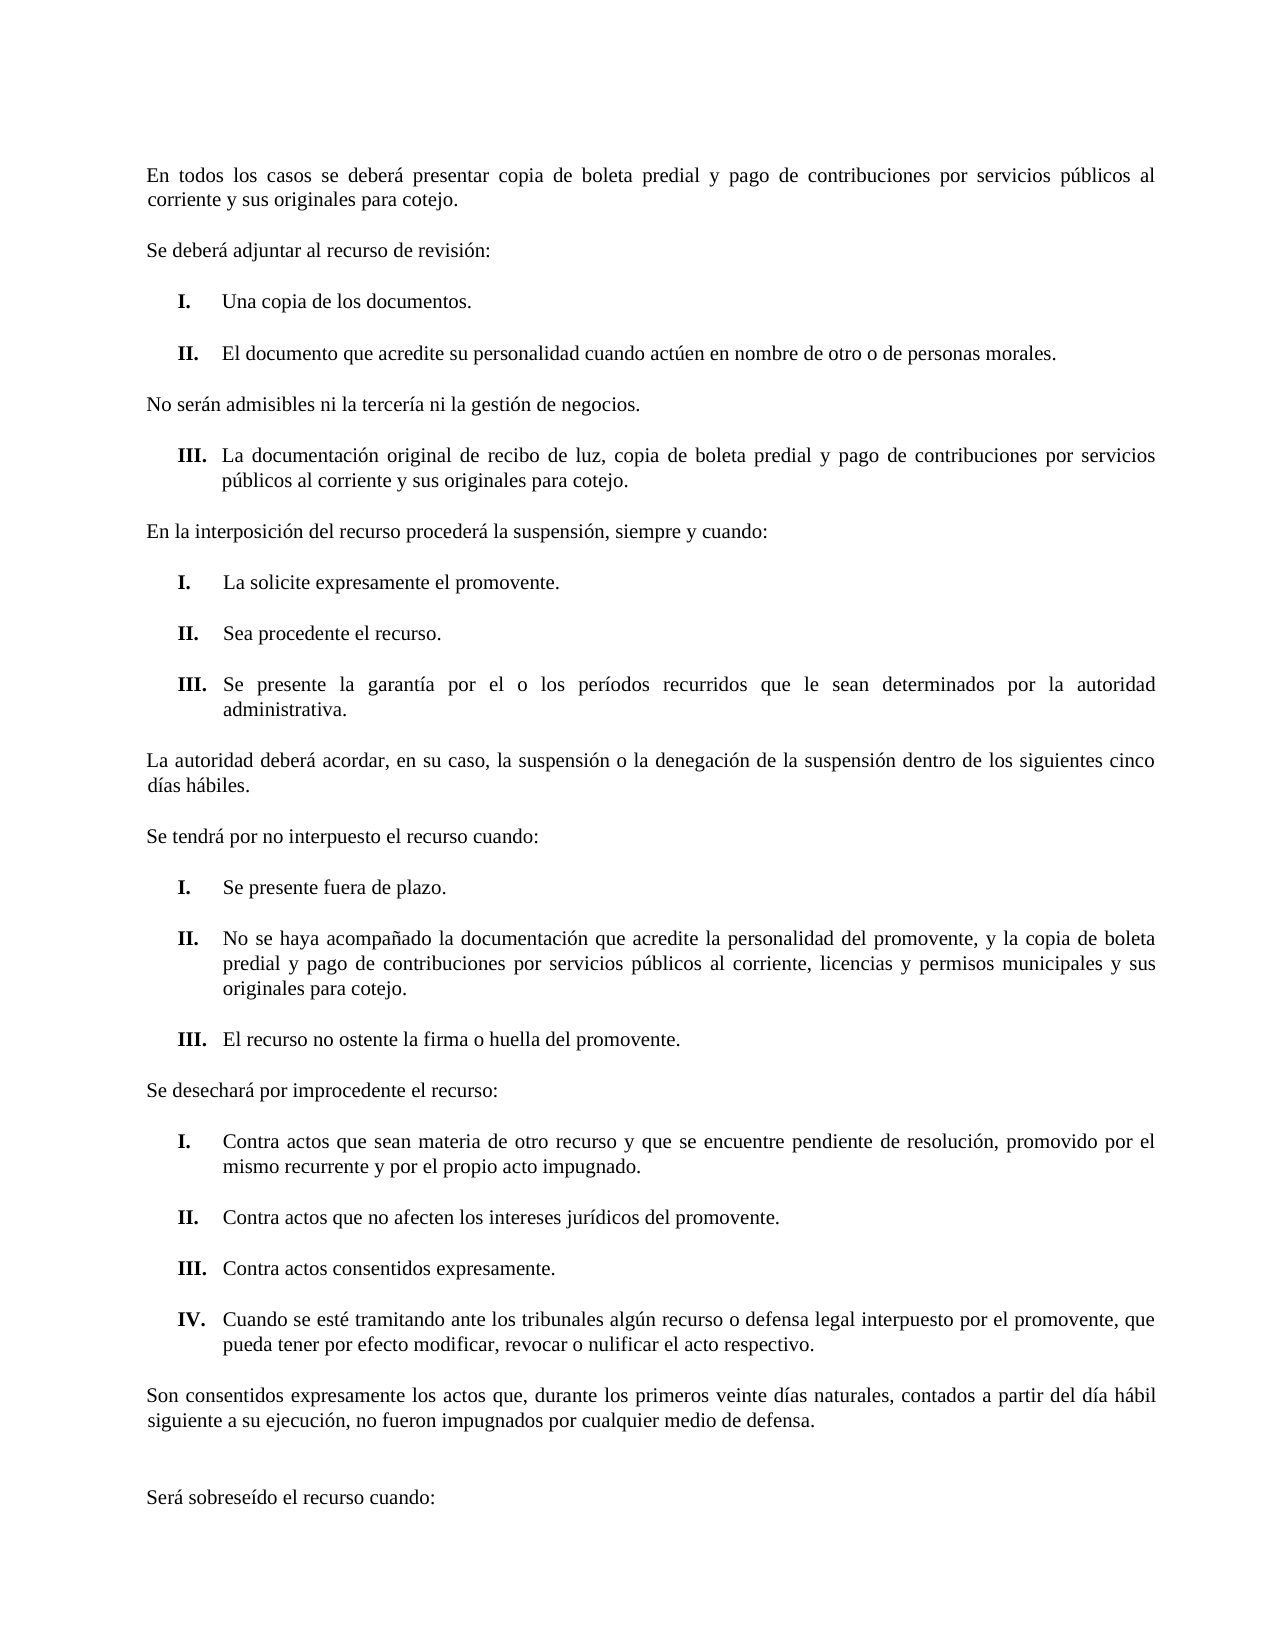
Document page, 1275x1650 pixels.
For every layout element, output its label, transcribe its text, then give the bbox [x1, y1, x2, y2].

text Será sobreseído el recurso cuando: [146, 1485, 1157, 1509]
list Contra actos consentidos expresamente. [177, 1256, 1157, 1280]
list El recurso no ostente la firma o huella del promovente. [177, 1027, 1157, 1051]
text Se tendrá por no interpuesto el recurso cuando: [146, 824, 1157, 848]
list Una copia de los documentos. [177, 289, 1157, 313]
list La documentación original de recibo de luz, copia de boleta predial y pago de contribuciones por servicios públicos al corriente y sus originales para cotejo. [177, 443, 1157, 492]
list Se presente la garantía por el o los períodos recurridos que le sean determinados por la autoridad administrativa. [177, 672, 1157, 721]
list Sea procedente el recurso. [177, 621, 1157, 645]
list La solicite expresamente el promovente. [177, 570, 1157, 594]
text No serán admisibles ni la tercería ni la gestión de negocios. [146, 392, 1157, 416]
list Contra actos que no afecten los intereses jurídicos del promovente. [177, 1205, 1157, 1229]
list El documento que acredite su personalidad cuando actúen en nombre de otro o de personas morales. [177, 341, 1157, 365]
text Se desechará por improcedente el recurso: [146, 1078, 1157, 1102]
text En todos los casos se deberá presentar copia de boleta predial y pago de contribuciones por servicios públicos al corriente y sus originales para cotejo. [146, 162, 1157, 211]
text La autoridad deberá acordar, en su caso, la suspensión o la denegación de la suspensión dentro de los siguientes cinco días hábiles. [146, 748, 1157, 797]
text Se deberá adjuntar al recurso de revisión: [146, 238, 1157, 262]
list Cuando se esté tramitando ante los tribunales algún recurso o defensa legal interpuesto por el promovente, que pueda tener por efecto modificar, revocar o nulificar el acto respectivo. [177, 1307, 1157, 1356]
text Son consentidos expresamente los actos que, durante los primeros veinte días naturales, contados a partir del día hábil siguiente a su ejecución, no fueron impugnados por cualquier medio de defensa. [146, 1383, 1157, 1432]
list Contra actos que sean materia de otro recurso y que se encuentre pendiente de resolución, promovido por el mismo recurrente y por el propio acto impugnado. [177, 1129, 1157, 1178]
text En la interposición del recurso procederá la suspensión, siempre y cuando: [146, 519, 1157, 543]
list No se haya acompañado la documentación que acredite la personalidad del promovente, y la copia de boleta predial y pago de contribuciones por servicios públicos al corriente, licencias y permisos municipales y sus originales para cotejo. [177, 926, 1157, 999]
list Se presente fuera de plazo. [177, 875, 1157, 899]
